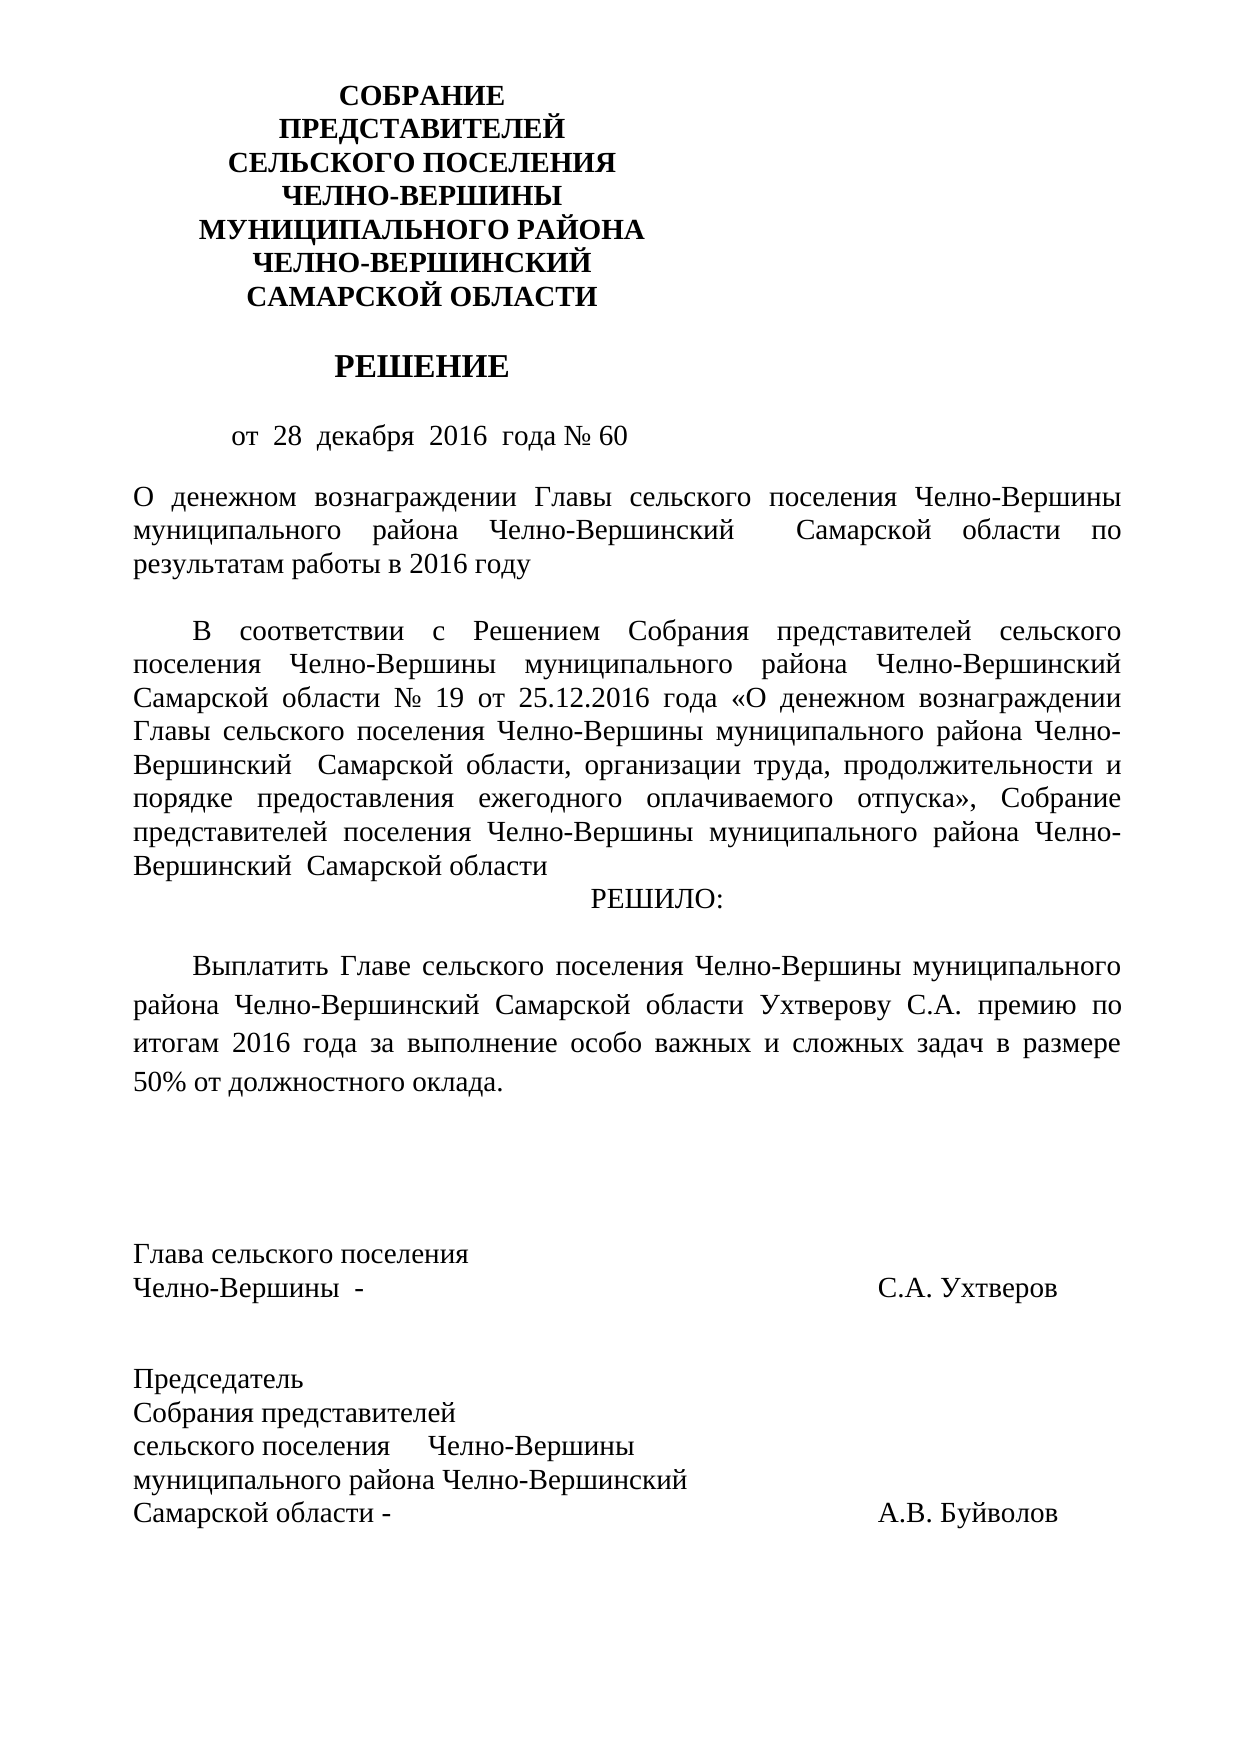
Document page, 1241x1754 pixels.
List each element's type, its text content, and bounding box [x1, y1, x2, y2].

text Председатель [133, 1361, 1122, 1395]
text муниципального района Челно-Вершинский [133, 1462, 1122, 1495]
title В соответствии с Решением Собрания представителей сельского поселения Челно-Вершины муниципального района Челно-Вершинский Самарской области № 19 от 25.12.2016 года «О денежном вознаграждении Главы сельского поселения Челно-Вершины муниципального района Челно-Вершинский Самарской области, организации труда, продолжительности и порядке предоставления ежегодного оплачиваемого отпуска», Собрание представителей поселения Челно-Вершины муниципального района Челно-Вершинский Самарской области [133, 613, 1122, 881]
title РЕШИЛО: [133, 881, 1122, 915]
text Самарской области - А.В. Буйволов [133, 1495, 1122, 1529]
text Челно-Вершины - С.А. Ухтверов [133, 1270, 1122, 1337]
text сельского поселения Челно-Вершины [133, 1428, 1122, 1462]
title О денежном вознаграждении Главы сельского поселения Челно-Вершины муниципального района Челно-Вершинский Самарской области по результатам работы в 2016 году [133, 479, 1122, 579]
text Выплатить Главе сельского поселения Челно-Вершины муниципального района Челно-Вершинский Самарской области Ухтверову С.А. премию по итогам 2016 года за выполнение особо важных и сложных задач в размере 50% от должностного оклада. [133, 948, 1122, 1097]
text Собрания представителей [133, 1395, 1122, 1428]
text Глава сельского поселения [133, 1237, 1122, 1270]
